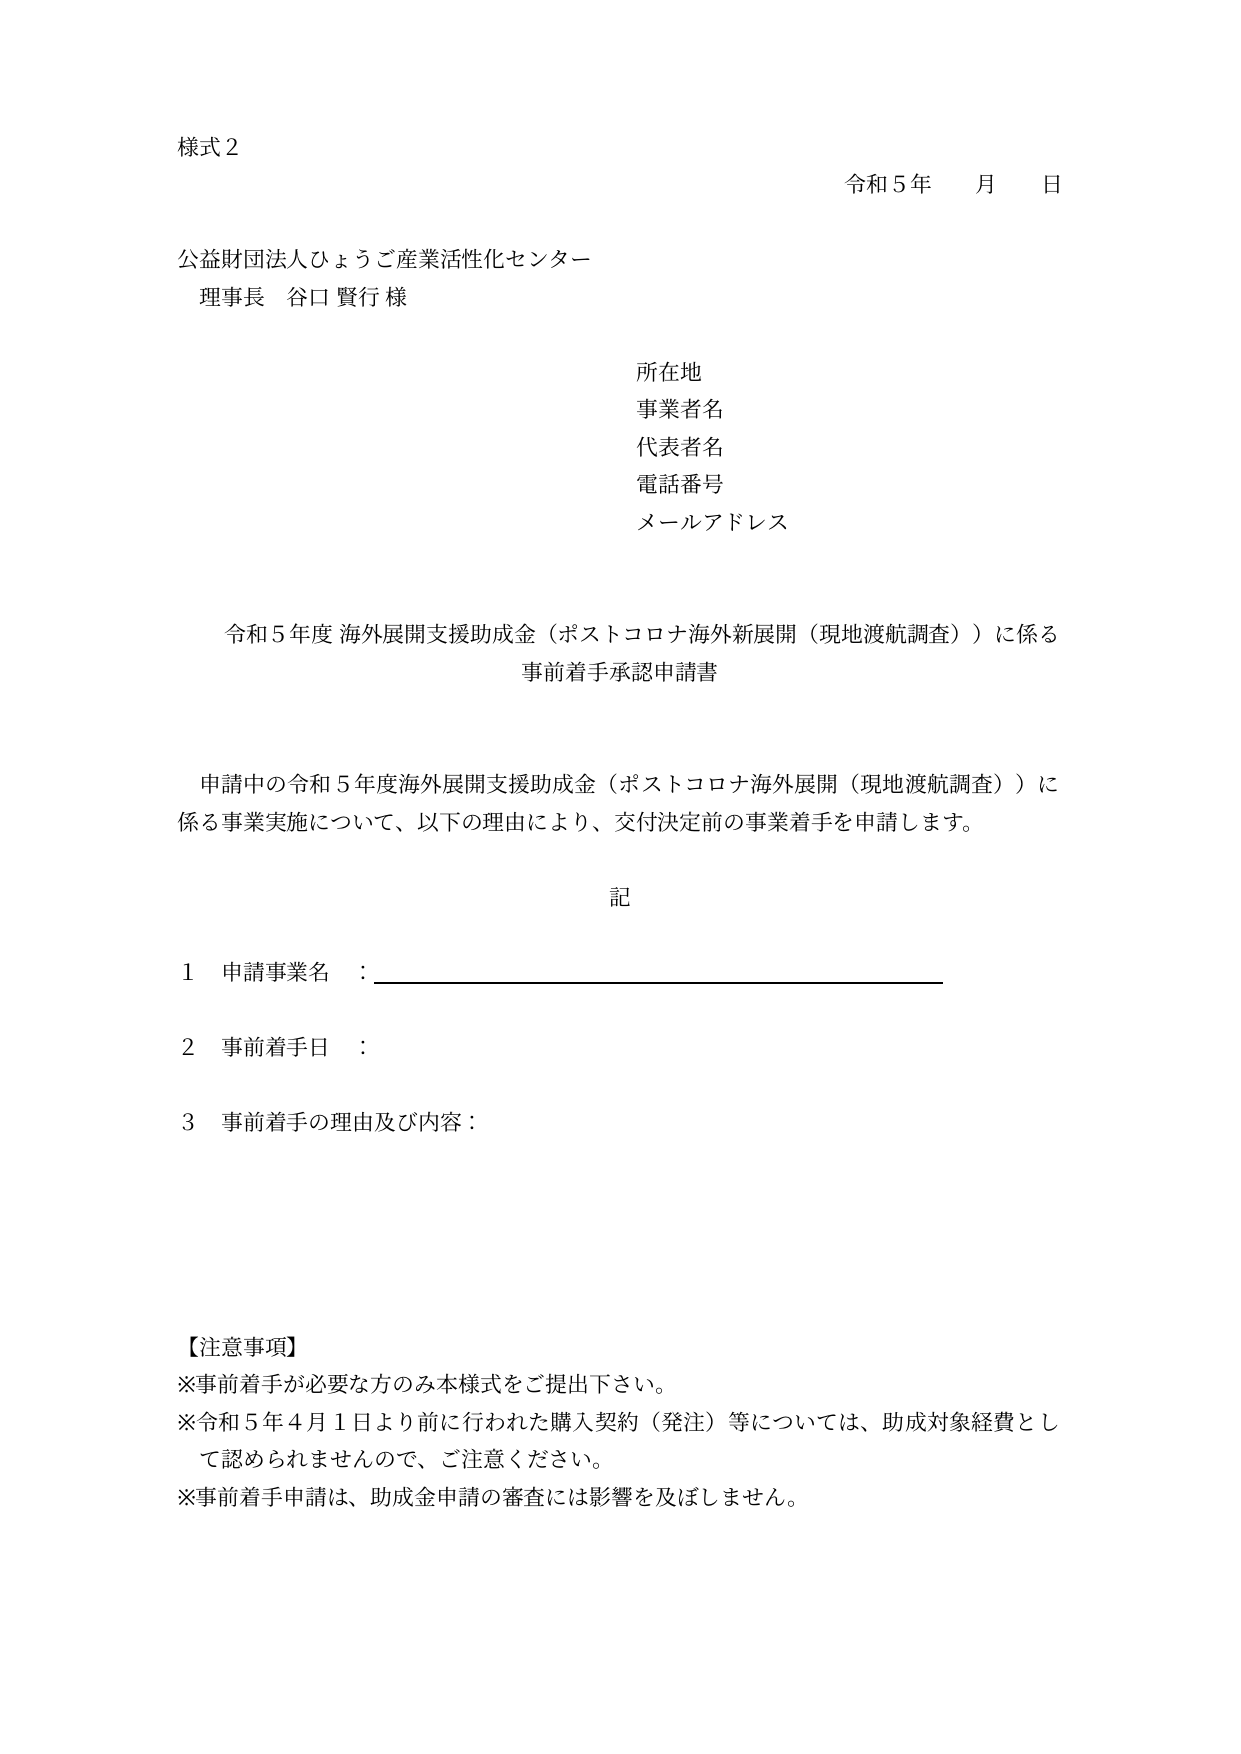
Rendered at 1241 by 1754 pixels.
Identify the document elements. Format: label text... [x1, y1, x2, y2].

text メールアドレス [177, 502, 1063, 539]
text 電話番号 [177, 464, 1063, 502]
text ※令和５年４月１日より前に行われた購入契約（発注）等については、助成対象経費として認められませんので、ご注意ください。 [177, 1402, 1063, 1477]
text ２ 事前着手日 ： [177, 1027, 1063, 1064]
text ※事前着手申請は、助成金申請の審査には影響を及ぼしません。 [177, 1477, 1063, 1514]
text 所在地 [177, 352, 1063, 389]
text 様式２ [177, 127, 1063, 164]
text 【注意事項】 [177, 1327, 1063, 1364]
text 令和５年 月 日 [177, 164, 1063, 202]
text 事業者名 [177, 389, 1063, 427]
text 公益財団法人ひょうご産業活性化センター [177, 239, 1063, 277]
text 令和５年度 海外展開支援助成金（ポストコロナ海外新展開（現地渡航調査））に係る事前着手承認申請書 [177, 614, 1063, 689]
text 理事長 谷口 賢行 様 [177, 277, 1063, 314]
text 申請中の令和５年度海外展開支援助成金（ポストコロナ海外展開（現地渡航調査））に係る事業実施について、以下の理由により、交付決定前の事業着手を申請します。 [177, 764, 1063, 839]
text 代表者名 [177, 427, 1063, 464]
text 記 [177, 877, 1063, 914]
text ※事前着手が必要な方のみ本様式をご提出下さい。 [177, 1364, 1063, 1402]
text １ 申請事業名 ： [177, 952, 1063, 989]
text ３ 事前着手の理由及び内容： [177, 1102, 1063, 1139]
